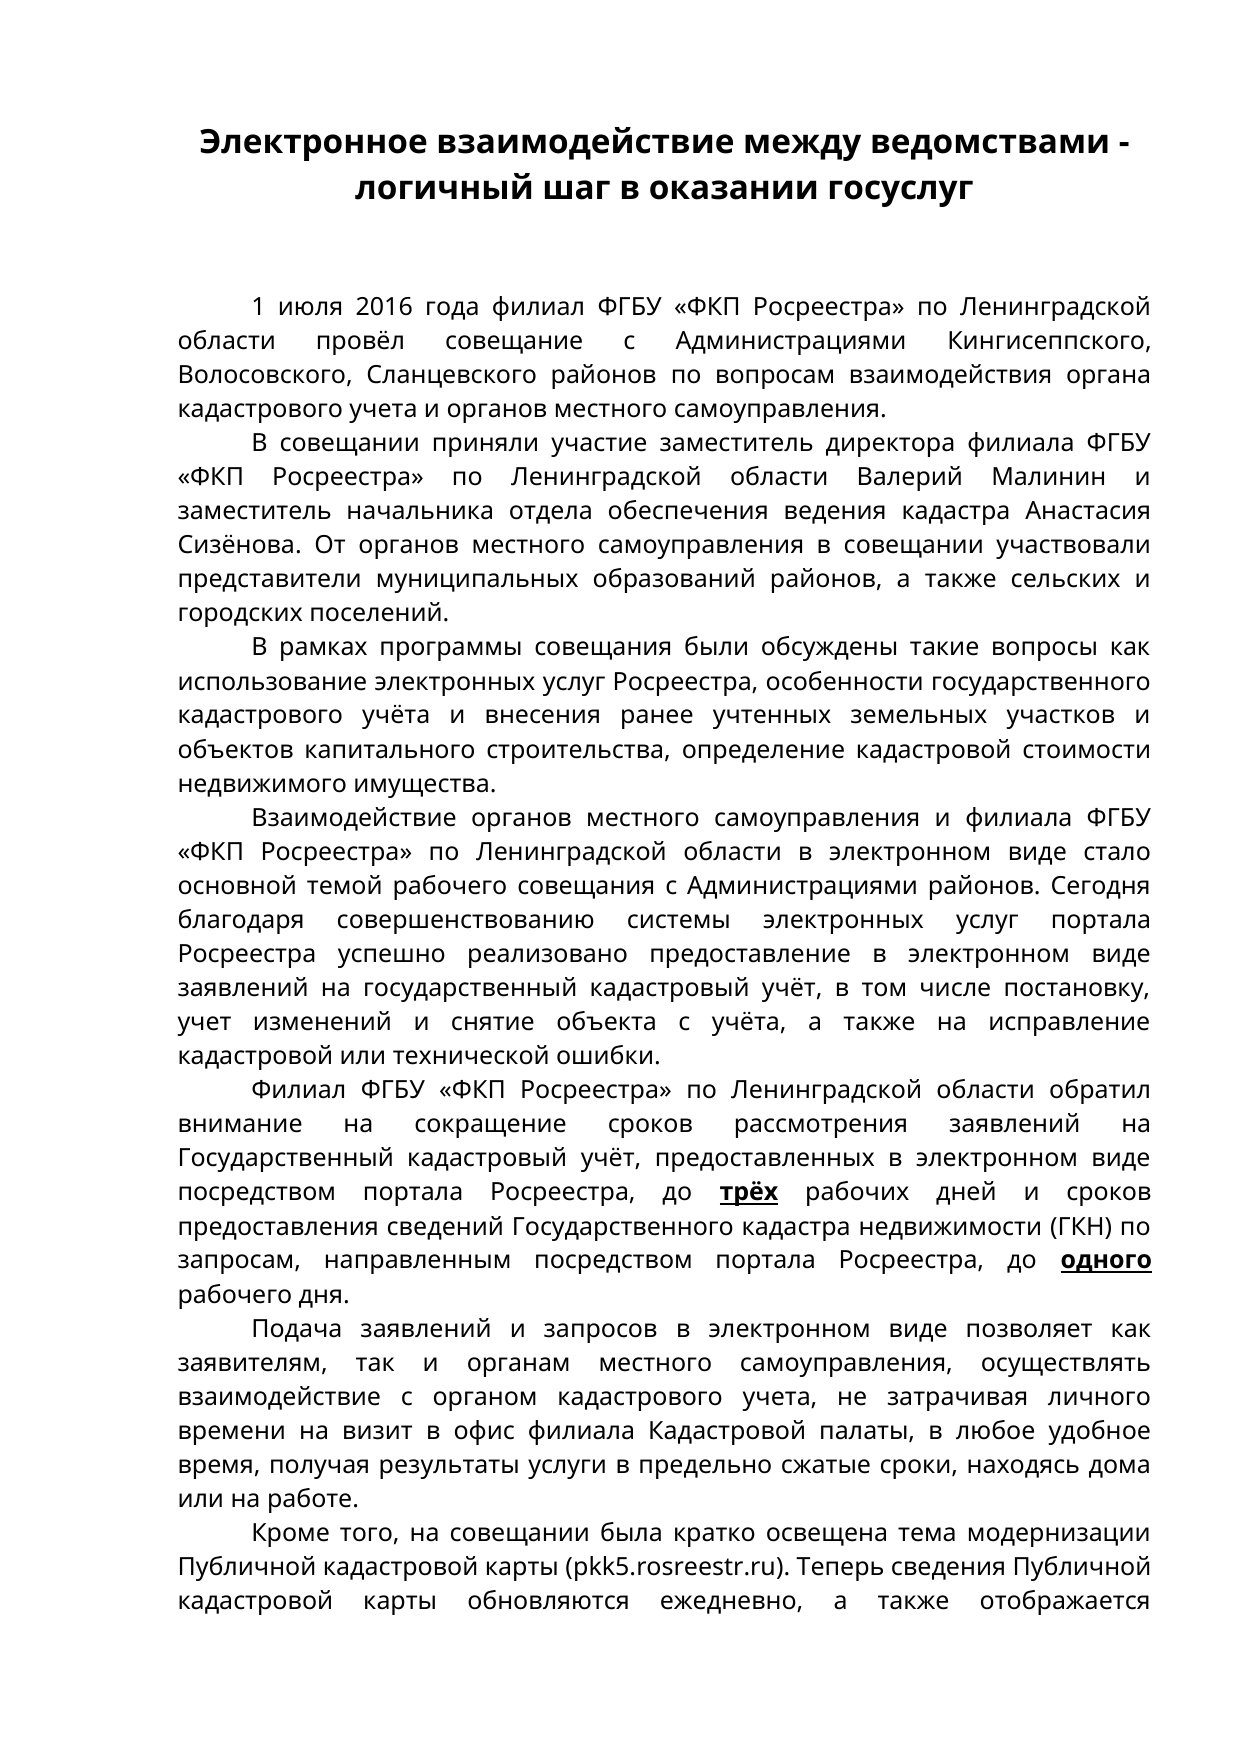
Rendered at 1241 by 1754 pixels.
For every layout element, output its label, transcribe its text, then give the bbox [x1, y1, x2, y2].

text Электронное взаимодействие между ведомствами - логичный шаг в оказании госуслуг [177, 118, 1152, 209]
text 1 июля 2016 года филиал ФГБУ «ФКП Росреестра» по Ленинградской области провёл совещание с Администрациями Кингисеппского, Волосовского, Сланцевского районов по вопросам взаимодействия органа кадастрового учета и органов местного самоуправления. [177, 288, 1152, 425]
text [177, 1515, 1152, 1617]
text В совещании приняли участие заместитель директора филиала ФГБУ «ФКП Росреестра» по Ленинградской области Валерий Малинин и заместитель начальника отдела обеспечения ведения кадастра Анастасия Сизёнова. От органов местного самоуправления в совещании участвовали представители муниципальных образований районов, а также сельских и городских поселений. [177, 425, 1152, 629]
text Подача заявлений и запросов в электронном виде позволяет как заявителям, так и органам местного самоуправления, осуществлять взаимодействие с органом кадастрового учета, не затрачивая личного времени на визит в офис филиала Кадастровой палаты, в любое удобное время, получая результаты услуги в предельно сжатые сроки, находясь дома или на работе. [177, 1310, 1152, 1515]
text В рамках программы совещания были обсуждены такие вопросы как использование электронных услуг Росреестра, особенности государственного кадастрового учёта и внесения ранее учтенных земельных участков и объектов капитального строительства, определение кадастровой стоимости недвижимого имущества. [177, 629, 1152, 799]
text Взаимодействие органов местного самоуправления и филиала ФГБУ «ФКП Росреестра» по Ленинградской области в электронном виде стало основной темой рабочего совещания с Администрациями районов. Сегодня благодаря совершенствованию системы электронных услуг портала Росреестра успешно реализовано предоставление в электронном виде заявлений на государственный кадастровый учёт, в том числе постановку, учет изменений и снятие объекта с учёта, а также на исправление кадастровой или технической ошибки. [177, 799, 1152, 1072]
text Филиал ФГБУ «ФКП Росреестра» по Ленинградской области обратил внимание на сокращение сроков рассмотрения заявлений на Государственный кадастровый учёт, предоставленных в электронном виде посредством портала Росреестра, до трёх рабочих дней и сроков предоставления сведений Государственного кадастра недвижимости (ГКН) по запросам, направленным посредством портала Росреестра, до одного рабочего дня. [177, 1072, 1152, 1310]
